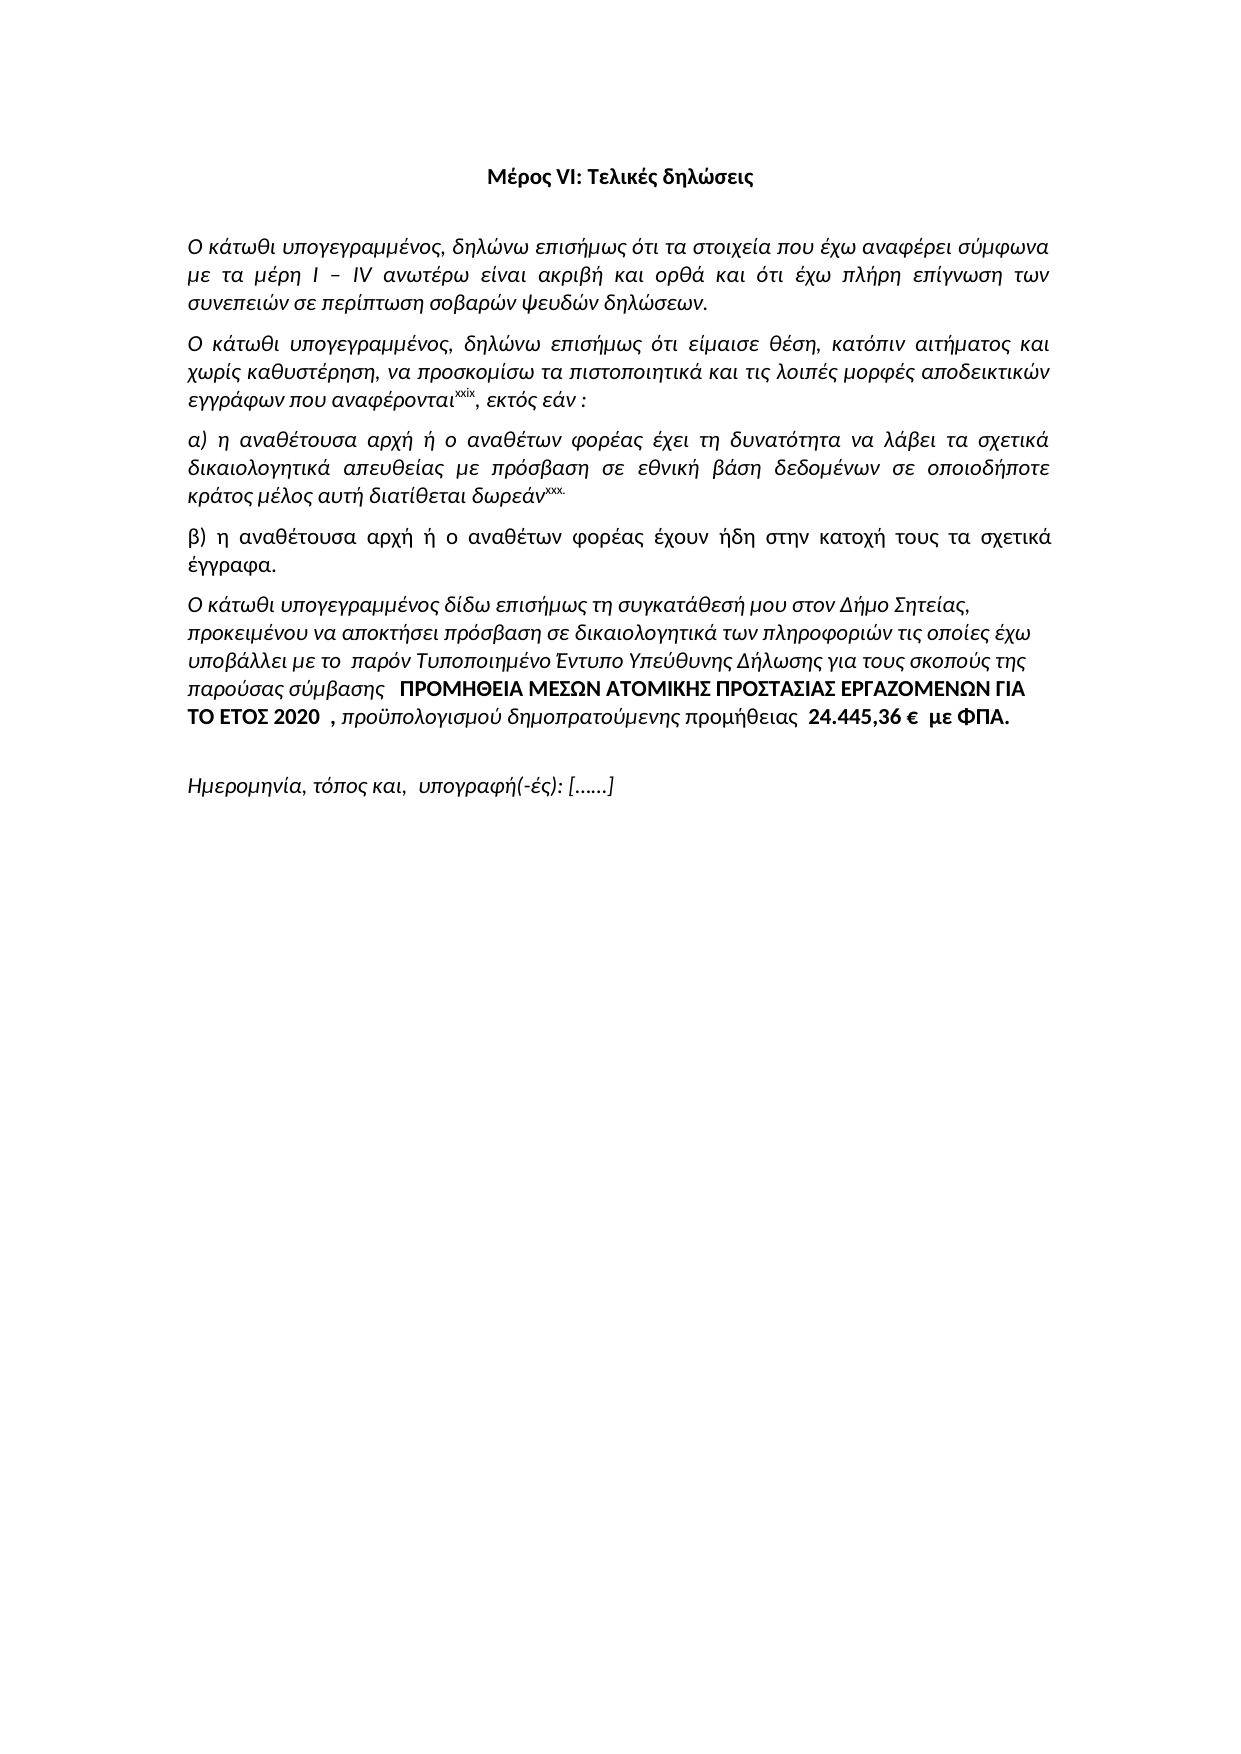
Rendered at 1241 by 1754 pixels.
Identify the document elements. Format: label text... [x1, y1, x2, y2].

text α) η αναθέτουσα αρχή ή ο αναθέτων φορέας έχει τη δυνατότητα να λάβει τα σχετικά δικαιολογητικά απευθείας με πρόσβαση σε εθνική βάση δεδομένων σε οποιοδήποτε κράτος μέλος αυτή διατίθεται δωρεάν. [187, 425, 1053, 509]
text Ο κάτωθι υπογεγραμμένος, δηλώνω επισήμως ότι είμαισε θέση, κατόπιν αιτήματος και χωρίς καθυστέρηση, να προσκομίσω τα πιστοποιητικά και τις λοιπές μορφές αποδεικτικών εγγράφων που αναφέρονται, εκτός εάν : [187, 329, 1053, 413]
text Ο κάτωθι υπογεγραμμένος δίδω επισήμως τη συγκατάθεσή μου στον Δήμο Σητείας, προκειμένου να αποκτήσει πρόσβαση σε δικαιολογητικά των πληροφοριών τις οποίες έχω υποβάλλει με το παρόν Τυποποιημένο Έντυπο Υπεύθυνης Δήλωσης για τους σκοπούς της παρούσας σύμβασης ΠΡΟΜΗΘΕΙΑ ΜΕΣΩΝ ΑΤΟΜΙΚΗΣ ΠΡΟΣΤΑΣΙΑΣ ΕΡΓΑΖΟΜΕΝΩΝ ΓΙΑ ΤΟ ΕΤΟΣ 2020 , προϋπολογισμού δημοπρατούμενης προμήθειας 24.445,36 € με ΦΠΑ. [187, 590, 1053, 731]
text Ημερομηνία, τόπος και, υπογραφή(-ές): [……] [187, 771, 1053, 799]
title Μέρος VI: Τελικές δηλώσεις [187, 162, 1053, 191]
text β) η αναθέτουσα αρχή ή ο αναθέτων φορέας έχουν ήδη στην κατοχή τους τα σχετικά έγγραφα. [187, 522, 1053, 578]
text Ο κάτωθι υπογεγραμμένος, δηλώνω επισήμως ότι τα στοιχεία που έχω αναφέρει σύμφωνα με τα μέρη Ι – IV ανωτέρω είναι ακριβή και ορθά και ότι έχω πλήρη επίγνωση των συνεπειών σε περίπτωση σοβαρών ψευδών δηλώσεων. [187, 232, 1053, 316]
